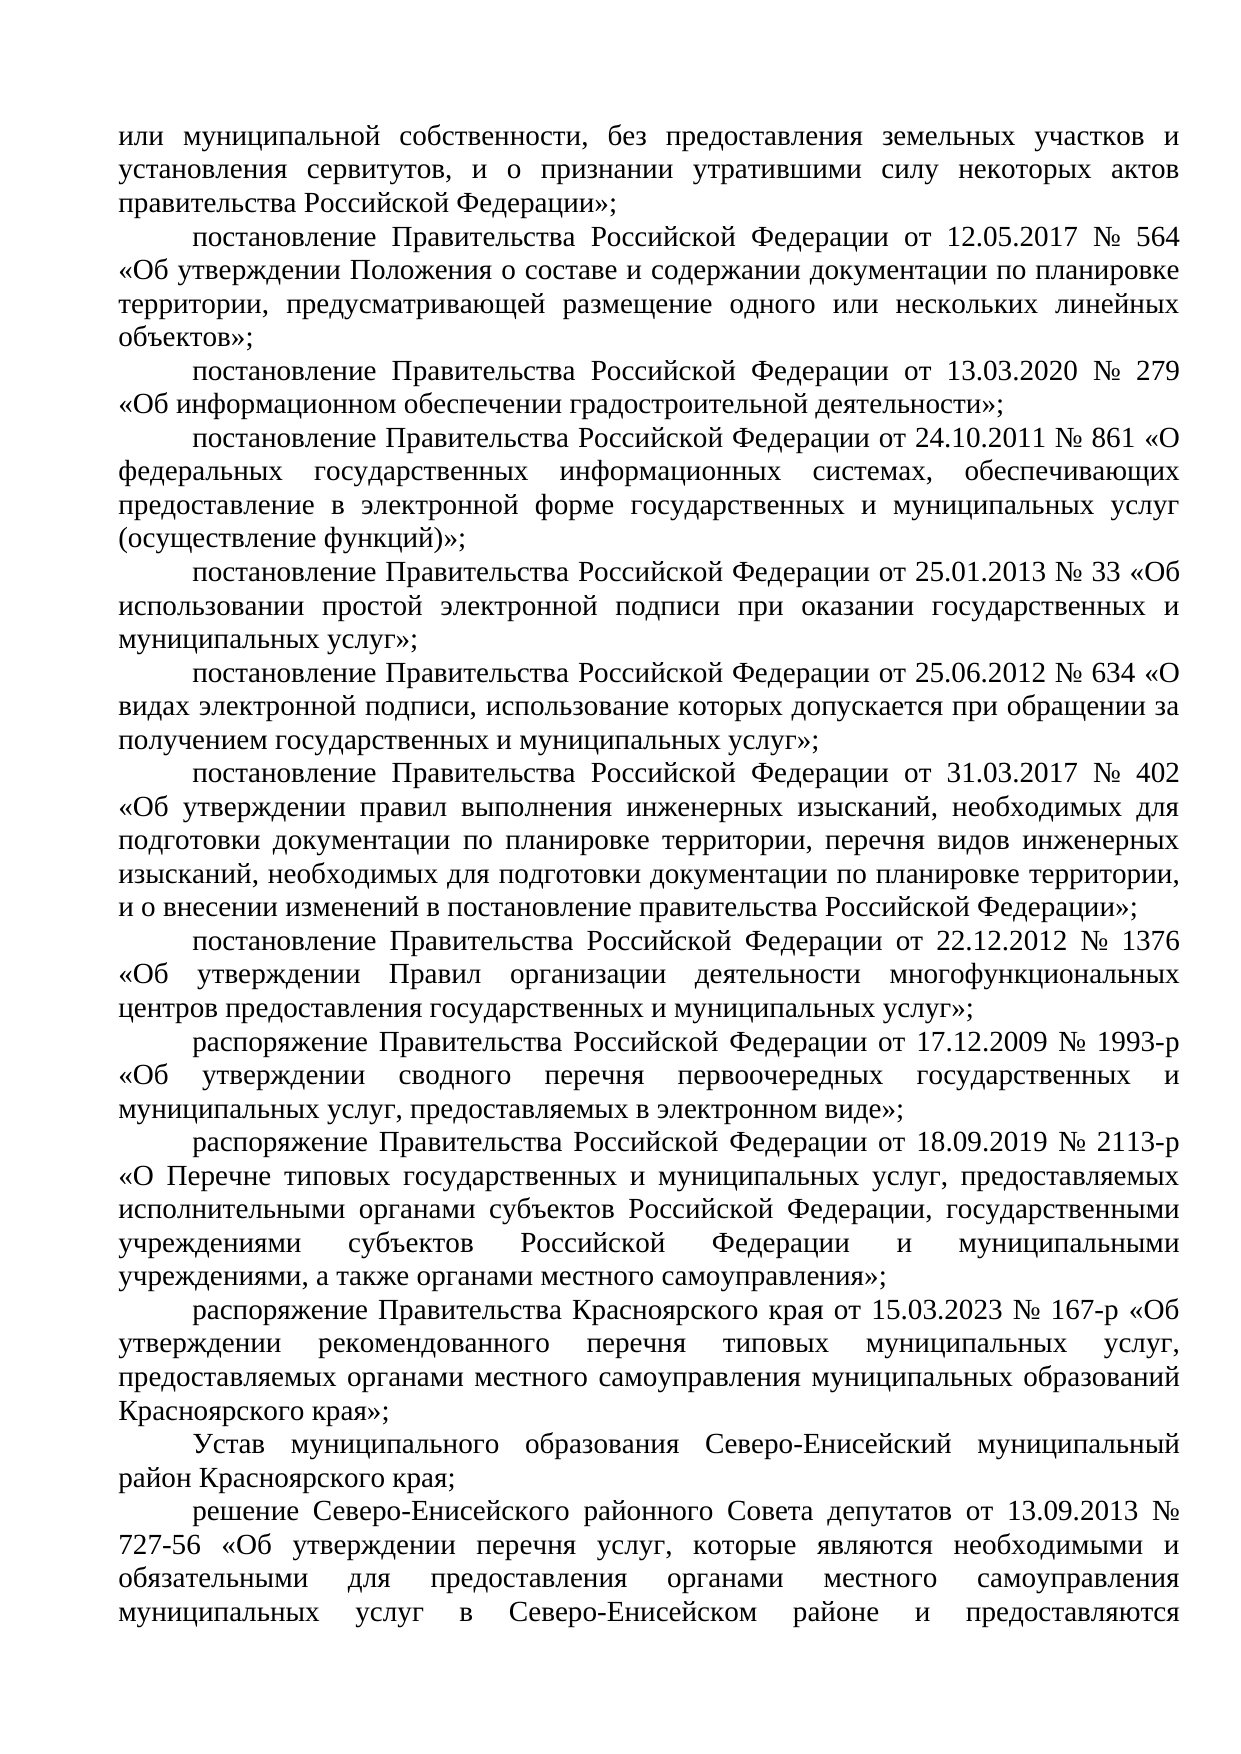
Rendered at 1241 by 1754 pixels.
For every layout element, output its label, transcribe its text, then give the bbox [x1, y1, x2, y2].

text постановление Правительства Российской Федерации от 12.05.2017 № 564 «Об утверждении Положения о составе и содержании документации по планировке территории, предусматривающей размещение одного или нескольких линейных объектов»; [118, 219, 1181, 353]
text Устав муниципального образования Северо-Енисейский муниципальный район Красноярского края; [118, 1426, 1181, 1493]
text распоряжение Правительства Российской Федерации от 17.12.2009 № 1993-р «Об утверждении сводного перечня первоочередных государственных и муниципальных услуг, предоставляемых в электронном виде»; [118, 1024, 1181, 1124]
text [118, 118, 1181, 219]
text постановление Правительства Российской Федерации от 25.01.2013 № 33 «Об использовании простой электронной подписи при оказании государственных и муниципальных услуг»; [118, 554, 1181, 655]
text постановление Правительства Российской Федерации от 24.10.2011 № 861 «О федеральных государственных информационных системах, обеспечивающих предоставление в электронной форме государственных и муниципальных услуг (осуществление функций)»; [118, 420, 1181, 554]
text постановление Правительства Российской Федерации от 22.12.2012 № 1376 «Об утверждении Правил организации деятельности многофункциональных центров предоставления государственных и муниципальных услуг»; [118, 923, 1181, 1024]
text распоряжение Правительства Российской Федерации от 18.09.2019 № 2113-р «О Перечне типовых государственных и муниципальных услуг, предоставляемых исполнительными органами субъектов Российской Федерации, государственными учреждениями субъектов Российской Федерации и муниципальными учреждениями, а также органами местного самоуправления»; [118, 1124, 1181, 1292]
text постановление Правительства Российской Федерации от 25.06.2012 № 634 «О видах электронной подписи, использование которых допускается при обращении за получением государственных и муниципальных услуг»; [118, 655, 1181, 755]
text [118, 1493, 1181, 1627]
text распоряжение Правительства Красноярского края от 15.03.2023 № 167-р «Об утверждении рекомендованного перечня типовых муниципальных услуг, предоставляемых органами местного самоуправления муниципальных образований Красноярского края»; [118, 1292, 1181, 1426]
text постановление Правительства Российской Федерации от 13.03.2020 № 279 «Об информационном обеспечении градостроительной деятельности»; [118, 353, 1181, 420]
text постановление Правительства Российской Федерации от 31.03.2017 № 402 «Об утверждении правил выполнения инженерных изысканий, необходимых для подготовки документации по планировке территории, перечня видов инженерных изысканий, необходимых для подготовки документации по планировке территории, и о внесении изменений в постановление правительства Российской Федерации»; [118, 755, 1181, 923]
